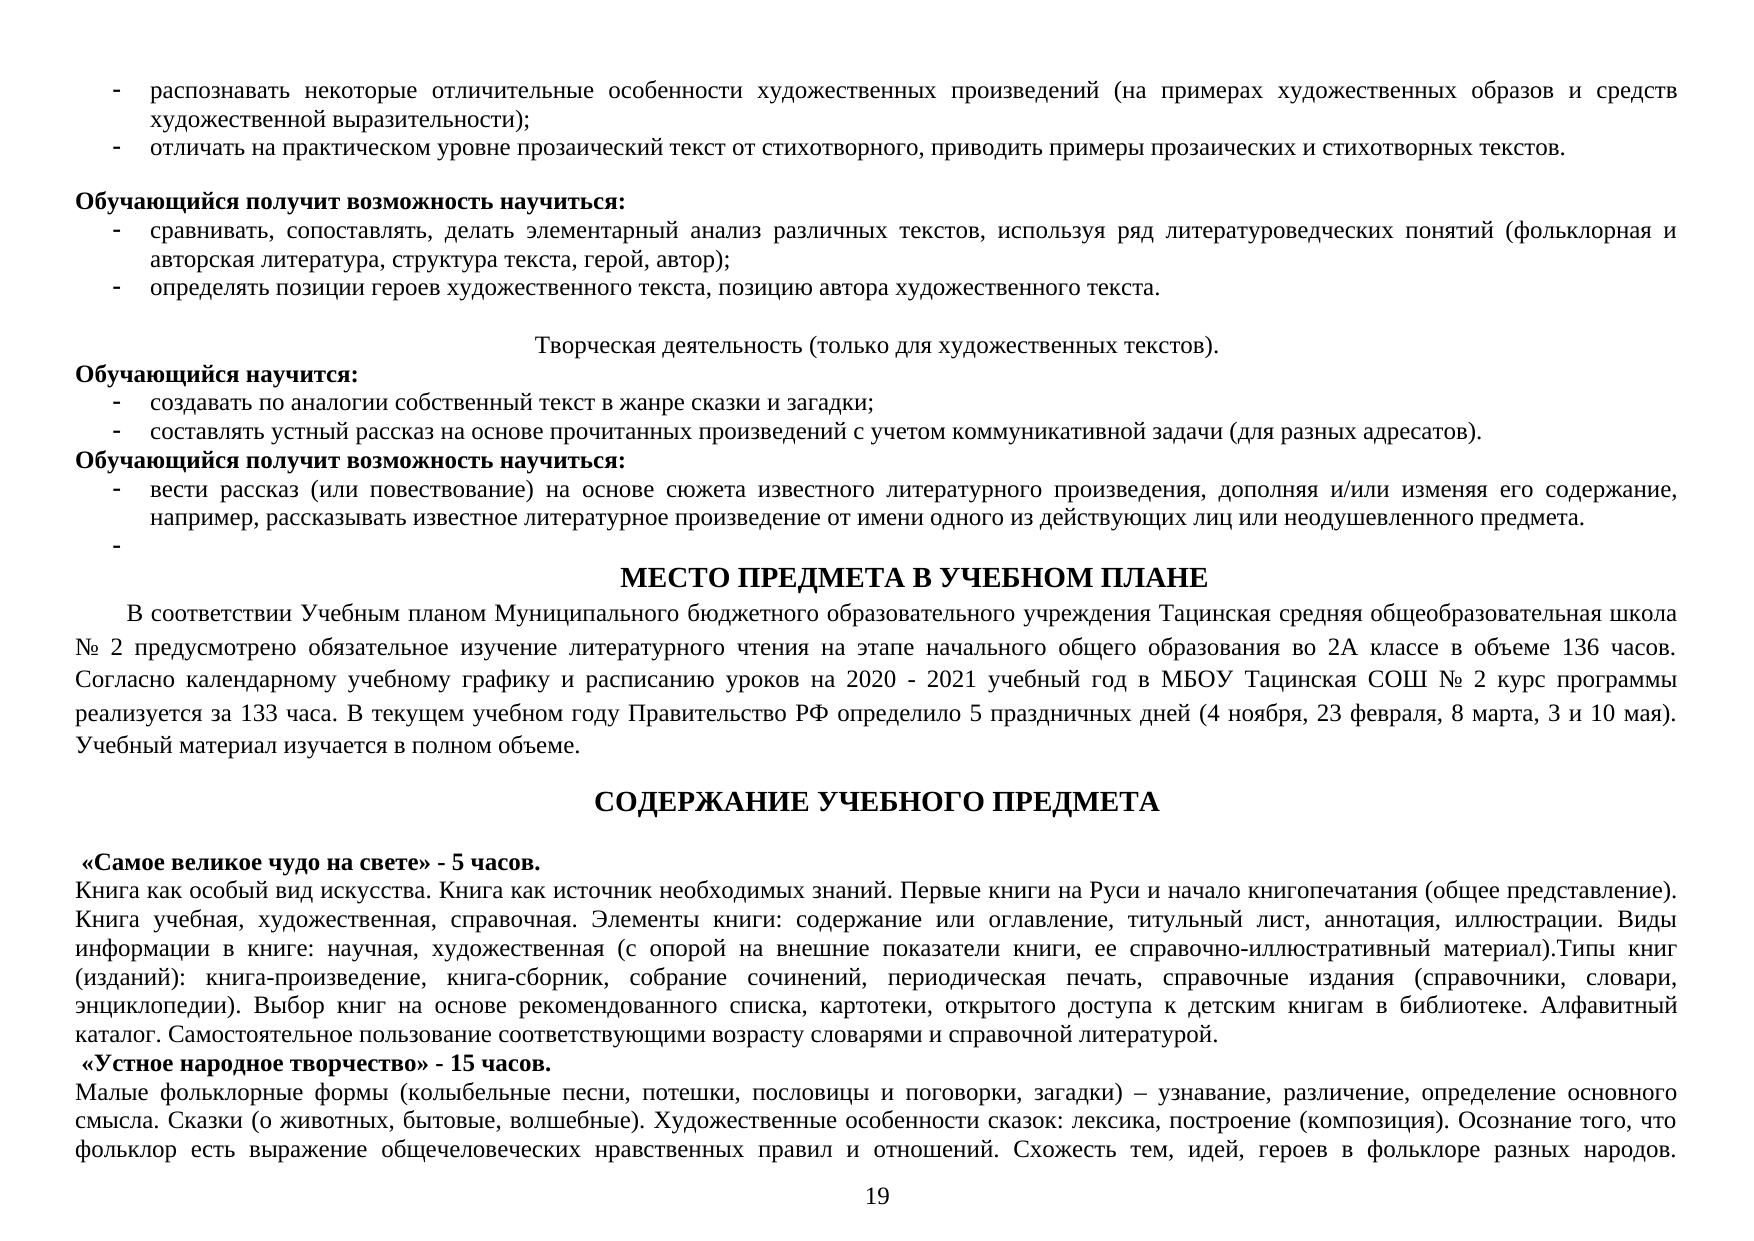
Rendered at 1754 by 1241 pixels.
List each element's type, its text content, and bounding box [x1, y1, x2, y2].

list отличать на практическом уровне прозаический текст от стихотворного, приводить примеры прозаических и стихотворных текстов. [112, 132, 1679, 161]
list создавать по аналогии собственный текст в жанре сказки и загадки; [112, 387, 1679, 416]
list определять позиции героев художественного текста, позицию автора художественного текста. [112, 272, 1679, 301]
text «Устное народное творчество» - 15 часов. [75, 1048, 1679, 1077]
list составлять устный рассказ на основе прочитанных произведений с учетом коммуникативной задачи (для разных адресатов). [112, 416, 1679, 445]
list распознавать некоторые отличительные особенности художественных произведений (на примерах художественных образов и средств художественной выразительности); [112, 75, 1679, 132]
text СОДЕРЖАНИЕ УЧЕБНОГО ПРЕДМЕТА [75, 784, 1679, 818]
text Обучающийся научится: [75, 359, 1679, 387]
list сравнивать, сопоставлять, делать элементарный анализ различных текстов, используя ряд литературоведческих понятий (фольклорная и авторская литература, структура текста, герой, автор); [112, 215, 1679, 272]
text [75, 1077, 1679, 1163]
text «Самое великое чудо на свете» - 5 часов. [75, 847, 1679, 876]
list В соответствии Учебным планом Муниципального бюджетного образовательного учреждения Тацинская средняя общеобразовательная школа № 2 предусмотрено обязательное изучение литературного чтения на этапе начального общего образования во 2А классе в объеме 136 часов. Согласно календарному учебному графику и расписанию уроков на 2020 - 2021 учебный год в МБОУ Тацинская СОШ № 2 курс программы реализуется за 133 часа. В текущем учебном году Правительство РФ определило 5 праздничных дней (4 ноября, 23 февраля, 8 марта, 3 и 10 мая). Учебный материал изучается в полном объеме. [75, 598, 1679, 759]
text Обучающийся получит возможность научиться: [75, 186, 1679, 215]
list МЕСТО ПРЕДМЕТА В УЧЕБНОМ ПЛАНЕ [150, 560, 1679, 593]
text Книга как особый вид искусства. Книга как источник необходимых знаний. Первые книги на Руси и начало книгопечатания (общее представление). Книга учебная, художественная, справочная. Элементы книги: содержание или оглавление, титульный лист, аннотация, иллюстрации. Виды информации в книге: научная, художественная (с опорой на внешние показатели книги, ее справочно-иллюстративный материал).Типы книг (изданий): книга-произведение, книга-сборник, собрание сочинений, периодическая печать, справочные издания (справочники, словари, энциклопедии). Выбор книг на основе рекомендованного списка, картотеки, открытого доступа к детским книгам в библиотеке. Алфавитный каталог. Самостоятельное пользование соответствующими возрасту словарями и справочной литературой. [75, 876, 1679, 1048]
text Творческая деятельность (только для художественных текстов). [75, 330, 1679, 359]
text Обучающийся получит возможность научиться: [75, 445, 1679, 474]
list вести рассказ (или повествование) на основе сюжета известного литературного произведения, дополняя и/или изменяя его содержание, например, рассказывать известное литературное произведение от имени одного из действующих лиц или неодушевленного предмета. [112, 474, 1679, 531]
